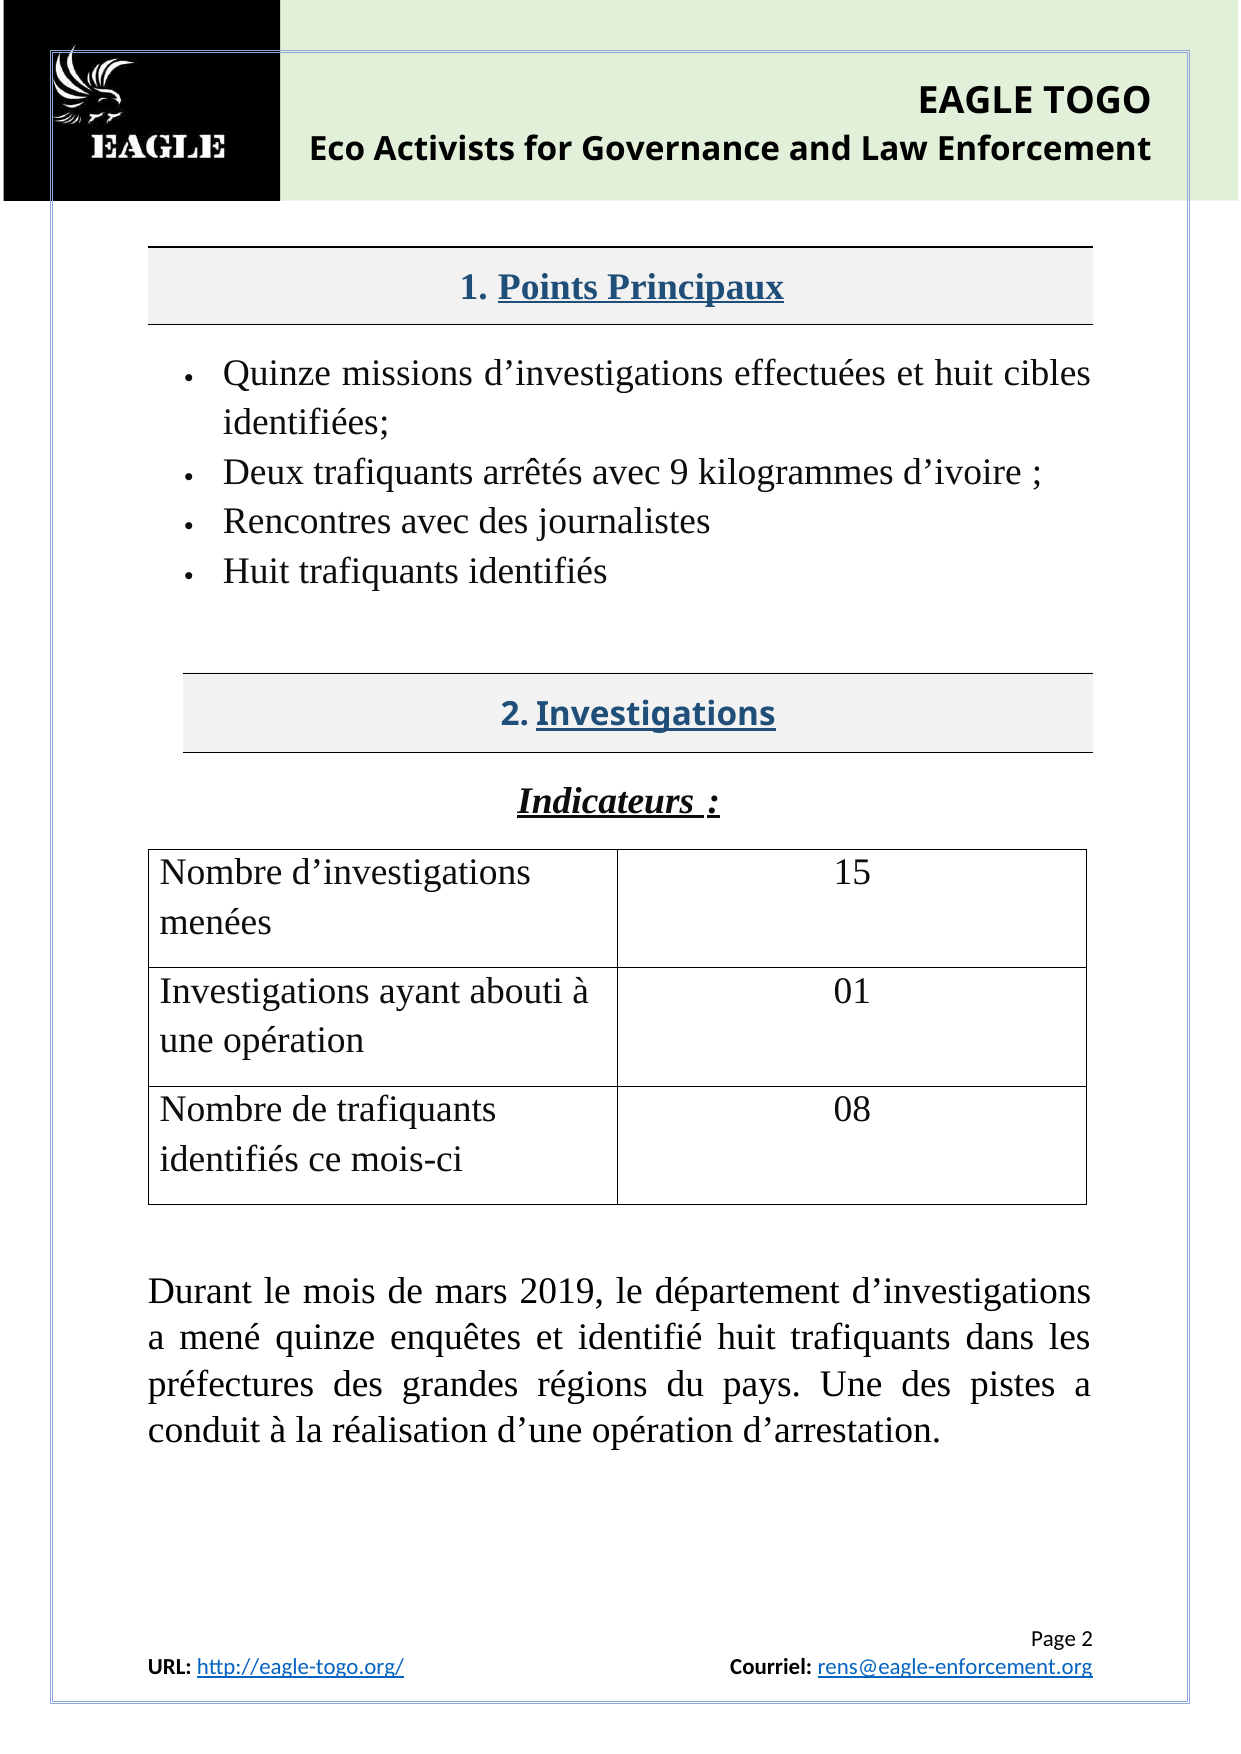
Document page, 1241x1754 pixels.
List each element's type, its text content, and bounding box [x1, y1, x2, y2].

picture [53, 53, 281, 201]
picture [51, 51, 281, 201]
table_cell 01 [618, 968, 1086, 1086]
list Huit trafiquants identifiés [185, 548, 1093, 591]
table_cell Nombre de trafiquants identifiés ce mois-ci [149, 1087, 617, 1204]
table_cell 08 [618, 1087, 1086, 1204]
subtitle Investigations [183, 674, 1093, 752]
table_header Nombre d’investigations menées [149, 850, 617, 967]
text Indicateurs : [148, 778, 1093, 821]
list Deux trafiquants arrêtés avec 9 kilogrammes d’ivoire ; [185, 449, 1093, 492]
text Durant le mois de mars 2019, le département d’investigations a mené quinze enquêtes et identifié huit trafiquants dans les préfectures des grandes régions du pays. Une des pistes a conduit à la réalisation d’une opération d’arrestation. [148, 1268, 1093, 1451]
table_header 15 [618, 850, 1086, 967]
picture [3, 0, 281, 201]
table_cell Investigations ayant abouti à une opération [149, 968, 617, 1086]
list Quinze missions d’investigations effectuées et huit cibles identifiées; [185, 350, 1093, 443]
list Rencontres avec des journalistes [185, 499, 1093, 542]
subtitle Points Principaux [148, 248, 1093, 324]
